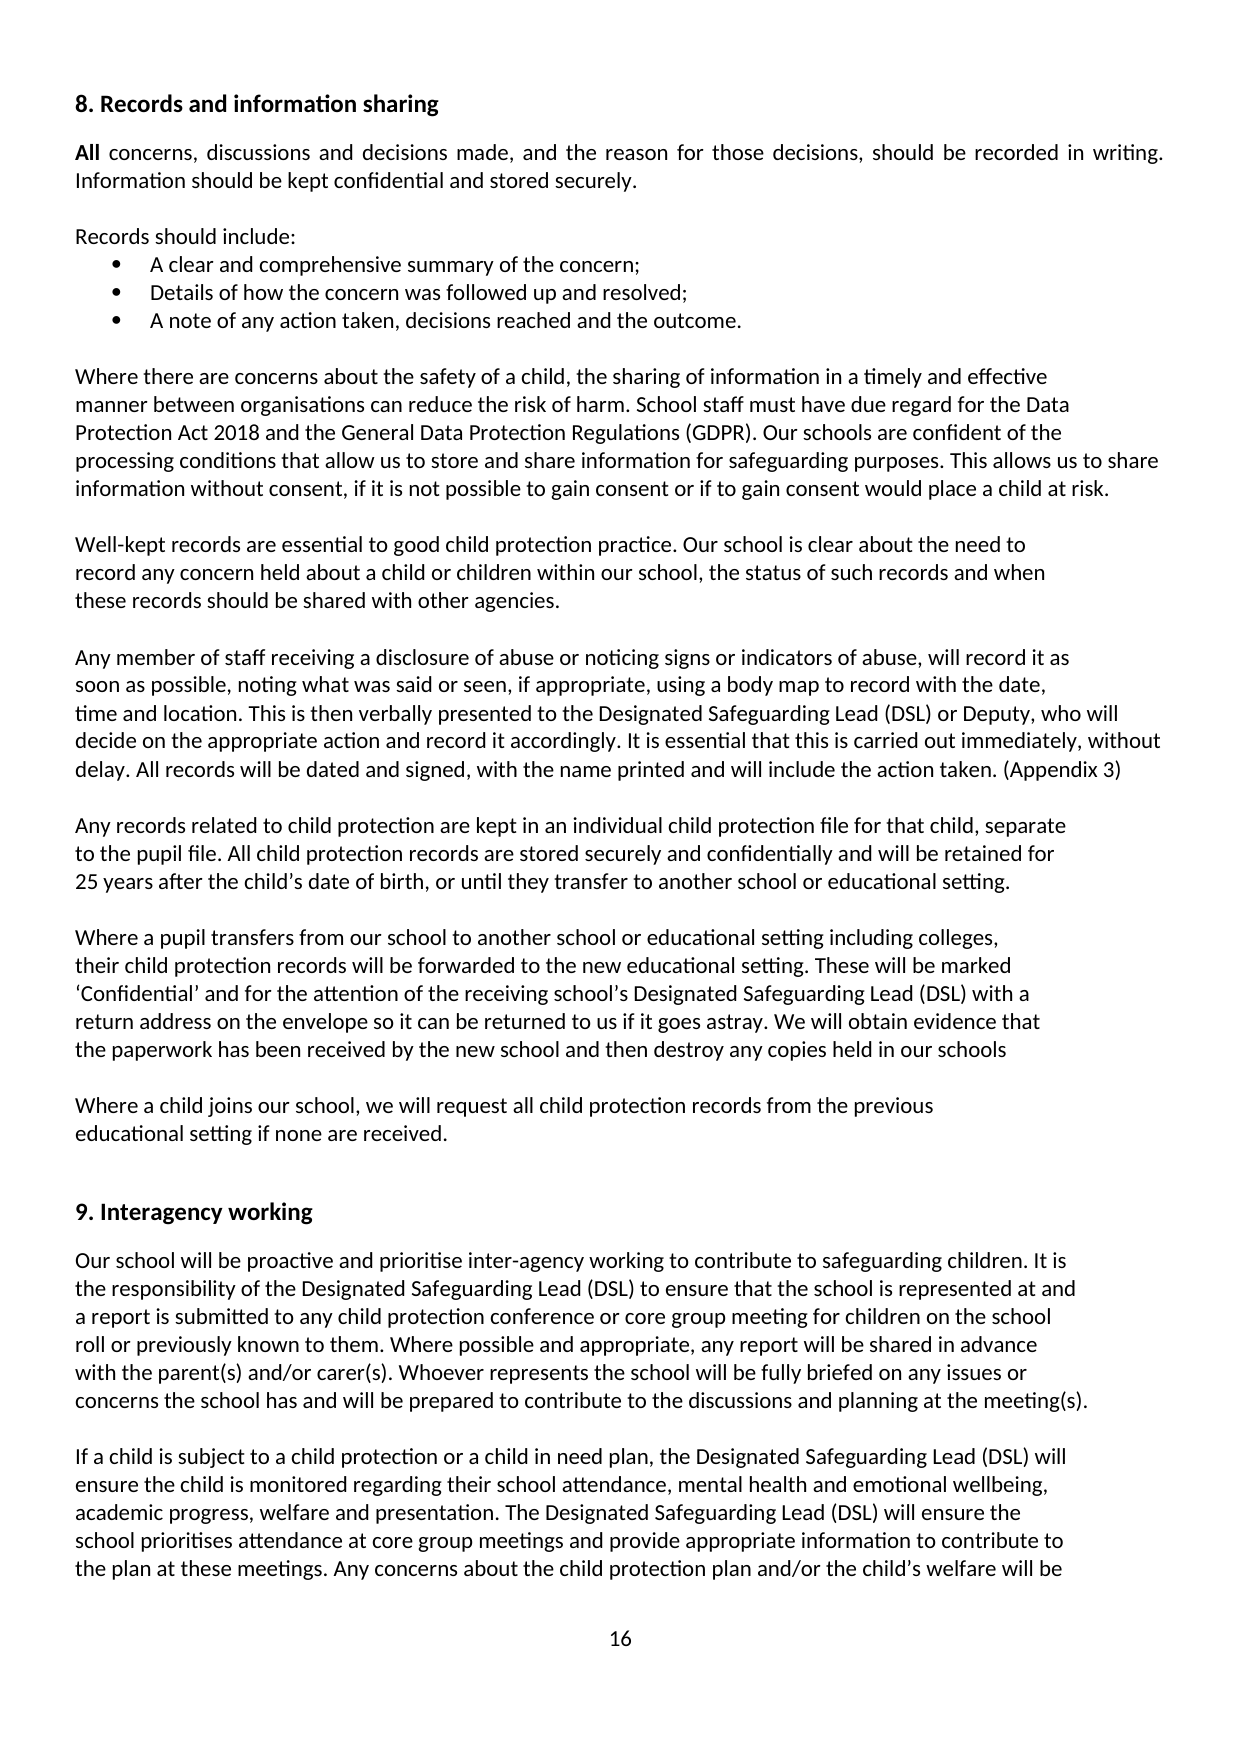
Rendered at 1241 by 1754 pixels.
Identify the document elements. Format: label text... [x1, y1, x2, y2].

text All concerns, discussions and decisions made, and the reason for those decisions, should be recorded in writing. Information should be kept confidential and stored securely. [75, 138, 1165, 194]
text these records should be shared with other agencies. [75, 587, 1165, 614]
text ensure the child is monitored regarding their school attendance, mental health and emotional wellbeing, [75, 1470, 1165, 1498]
text the responsibility of the Designated Safeguarding Lead (DSL) to ensure that the school is represented at and [75, 1274, 1165, 1302]
text 25 years after the child’s date of birth, or until they transfer to another school or educational setting. [75, 867, 1165, 895]
text 9. Interagency working [75, 1197, 1165, 1227]
text roll or previously known to them. Where possible and appropriate, any report will be shared in advance [75, 1330, 1165, 1358]
text manner between organisations can reduce the risk of harm. School staff must have due regard for the Data [75, 390, 1165, 418]
text If a child is subject to a child protection or a child in need plan, the Designated Safeguarding Lead (DSL) will [75, 1442, 1165, 1470]
text Well-kept records are essential to good child protection practice. Our school is clear about the need to [75, 531, 1165, 558]
text 8. Records and information sharing [75, 89, 1165, 119]
text Where there are concerns about the safety of a child, the sharing of information in a timely and effective [75, 362, 1165, 390]
text Where a child joins our school, we will request all child protection records from the previous [75, 1091, 1165, 1119]
text concerns the school has and will be prepared to contribute to the discussions and planning at the meeting(s). [75, 1386, 1165, 1414]
text ‘Confidential’ and for the attention of the receiving school’s Designated Safeguarding Lead (DSL) with a [75, 979, 1165, 1007]
text educational setting if none are received. [75, 1119, 1165, 1147]
text Records should include: [75, 222, 1165, 250]
text Where a pupil transfers from our school to another school or educational setting including colleges, [75, 923, 1165, 951]
text school prioritises attendance at core group meetings and provide appropriate information to contribute to [75, 1526, 1165, 1554]
text processing conditions that allow us to store and share information for safeguarding purposes. This allows us to share information without consent, if it is not possible to gain consent or if to gain consent would place a child at risk. [75, 446, 1165, 502]
text soon as possible, noting what was said or seen, if appropriate, using a body map to record with the date, [75, 671, 1165, 699]
text record any concern held about a child or children within our school, the status of such records and when [75, 558, 1165, 587]
text their child protection records will be forwarded to the new educational setting. These will be marked [75, 951, 1165, 979]
text Our school will be proactive and prioritise inter-agency working to contribute to safeguarding children. It is [75, 1246, 1165, 1274]
text Any records related to child protection are kept in an individual child protection file for that child, separate [75, 811, 1165, 839]
text with the parent(s) and/or carer(s). Whoever represents the school will be fully briefed on any issues or [75, 1358, 1165, 1386]
list Details of how the concern was followed up and resolved; [112, 278, 1165, 306]
text a report is submitted to any child protection conference or core group meeting for children on the school [75, 1302, 1165, 1330]
text return address on the envelope so it can be returned to us if it goes astray. We will obtain evidence that [75, 1007, 1165, 1035]
text time and location. This is then verbally presented to the Designated Safeguarding Lead (DSL) or Deputy, who will decide on the appropriate action and record it accordingly. It is essential that this is carried out immediately, without delay. All records will be dated and signed, with the name printed and will include the action taken. (Appendix 3) [75, 699, 1165, 783]
text the plan at these meetings. Any concerns about the child protection plan and/or the child’s welfare will be [75, 1554, 1165, 1582]
text Protection Act 2018 and the General Data Protection Regulations (GDPR). Our schools are confident of the [75, 418, 1165, 446]
list A note of any action taken, decisions reached and the outcome. [112, 306, 1165, 334]
text academic progress, welfare and presentation. The Designated Safeguarding Lead (DSL) will ensure the [75, 1498, 1165, 1526]
text to the pupil file. All child protection records are stored securely and confidentially and will be retained for [75, 839, 1165, 867]
text Any member of staff receiving a disclosure of abuse or noticing signs or indicators of abuse, will record it as [75, 643, 1165, 671]
list A clear and comprehensive summary of the concern; [112, 250, 1165, 278]
text the paperwork has been received by the new school and then destroy any copies held in our schools [75, 1035, 1165, 1063]
